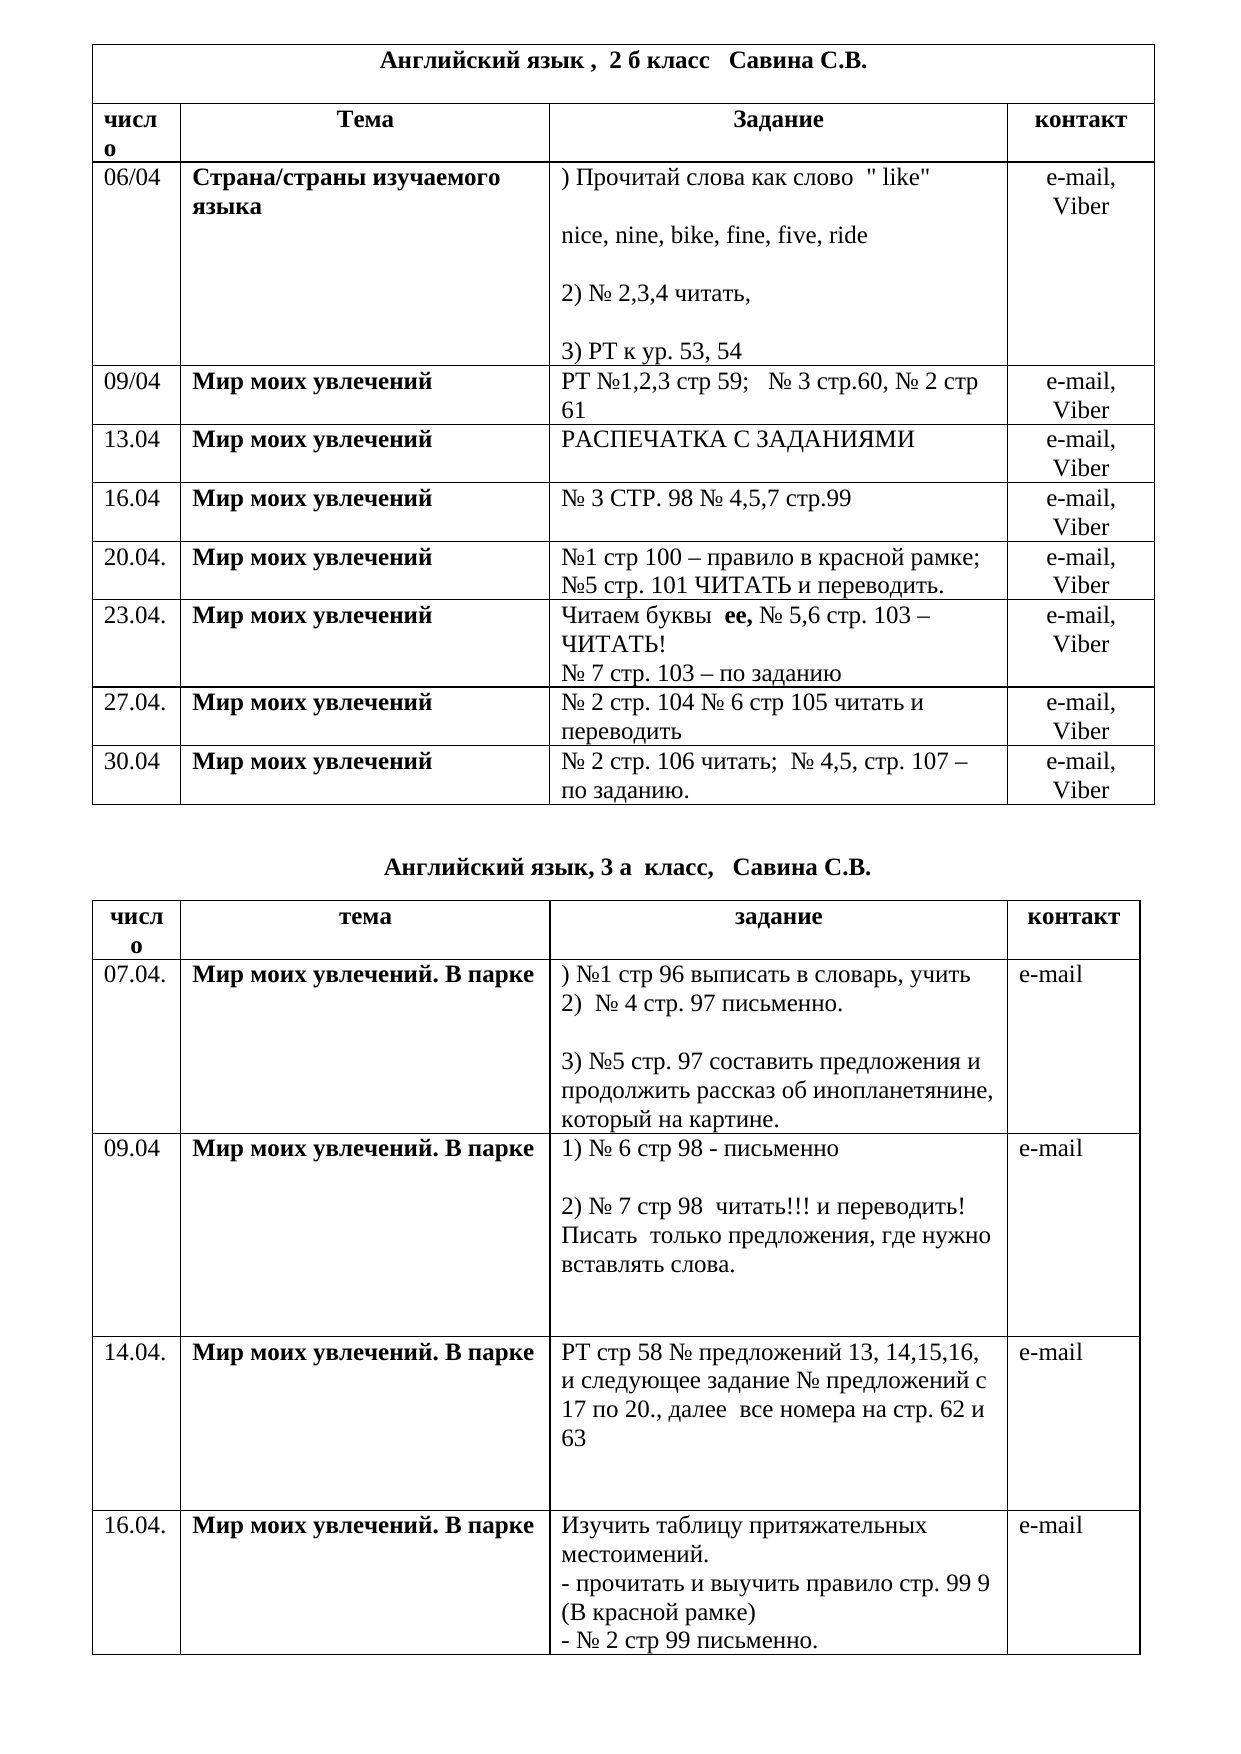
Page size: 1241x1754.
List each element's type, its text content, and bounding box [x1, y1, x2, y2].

table_cell РТ №1,2,3 стр 59; № 3 стр.60, № 2 стр 61 [550, 366, 1007, 423]
table_cell e-mail, Viber [1008, 366, 1154, 423]
table_cell 13.04 [93, 425, 180, 482]
table_header задание [551, 901, 1007, 958]
table_cell e-mail, Viber [1008, 688, 1154, 745]
table_cell 23.04. [93, 600, 180, 686]
table_cell 07.04. [93, 960, 180, 1132]
table_cell e-mail, Viber [1008, 425, 1154, 482]
table_cell Читаем буквы ее, № 5,6 стр. 103 – ЧИТАТЬ! № 7 стр. 103 – по заданию [550, 600, 1007, 686]
table_cell № 3 СТР. 98 № 4,5,7 стр.99 [550, 483, 1007, 541]
table_cell ) №1 стр 96 выписать в словарь, учить 2) № 4 стр. 97 письменно. 3) №5 стр. 97 составить предложения и продолжить рассказ об инопланетянине, который на картине. [551, 960, 1007, 1132]
table_cell Мир моих увлечений [181, 366, 549, 423]
table_cell №1 стр 100 – правило в красной рамке; №5 стр. 101 ЧИТАТЬ и переводить. [550, 542, 1007, 599]
table_header тема [181, 901, 549, 958]
table_cell 06/04 [93, 163, 180, 365]
table_cell 20.04. [93, 542, 180, 599]
table_cell e-mail [1008, 960, 1139, 1132]
table_cell Мир моих увлечений [181, 688, 549, 745]
table_cell 1) № 6 стр 98 - письменно 2) № 7 стр 98 читать!!! и переводить! Писать только предложения, где нужно вставлять слова. [551, 1134, 1007, 1336]
table_cell РТ стр 58 № предложений 13, 14,15,16, и следующее задание № предложений с 17 по 20., далее все номера на стр. 62 и 63 [551, 1337, 1007, 1509]
table_cell 09/04 [93, 366, 180, 423]
table_cell e-mail [1008, 1511, 1139, 1654]
table_cell Мир моих увлечений [181, 483, 549, 541]
table_cell Мир моих увлечений. В парке [181, 960, 549, 1132]
table_cell Мир моих увлечений [181, 425, 549, 482]
table_header контакт [1008, 901, 1139, 958]
table_cell число [93, 104, 180, 161]
table_cell Тема [181, 104, 549, 161]
table_cell e-mail, Viber [1008, 483, 1154, 541]
table_cell контакт [1008, 104, 1154, 161]
table_cell Страна/страны изучаемого языка [181, 163, 549, 365]
table_cell e-mail [1008, 1134, 1139, 1336]
table_cell e-mail, Viber [1008, 600, 1154, 686]
table_cell ) Прочитай слова как слово " like" nice, nine, bike, fine, five, ride 2) № 2,3,4 читать, 3) РТ к ур. 53, 54 [550, 163, 1007, 365]
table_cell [181, 1511, 549, 1654]
table_cell e-mail, Viber [1008, 746, 1154, 803]
table_cell № 2 стр. 104 № 6 стр 105 читать и переводить [550, 688, 1007, 745]
table_cell Мир моих увлечений [181, 542, 549, 599]
table_cell 27.04. [93, 688, 180, 745]
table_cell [551, 1511, 1007, 1654]
table_cell 09.04 [93, 1134, 180, 1336]
table_cell Мир моих увлечений. В парке [181, 1337, 549, 1509]
table_cell Мир моих увлечений. В парке [181, 1134, 549, 1336]
table_header число [93, 901, 180, 958]
table_cell РАСПЕЧАТКА С ЗАДАНИЯМИ [550, 425, 1007, 482]
table_cell 30.04 [93, 746, 180, 803]
table_cell e-mail, Viber [1008, 163, 1154, 365]
table_cell № 2 стр. 106 читать; № 4,5, стр. 107 – по заданию. [550, 746, 1007, 803]
table_cell 16.04. [93, 1511, 180, 1654]
table_cell e-mail, Viber [1008, 542, 1154, 599]
table_cell Задание [550, 104, 1007, 161]
text Английский язык, 3 а класс, Савина С.В. [103, 852, 1152, 881]
table_header Английский язык , 2 б класс Савина С.В. [93, 45, 1154, 103]
table_cell Мир моих увлечений [181, 746, 549, 803]
table_cell Мир моих увлечений [181, 600, 549, 686]
table_cell e-mail [1008, 1337, 1139, 1509]
table_cell 14.04. [93, 1337, 180, 1509]
table_cell 16.04 [93, 483, 180, 541]
